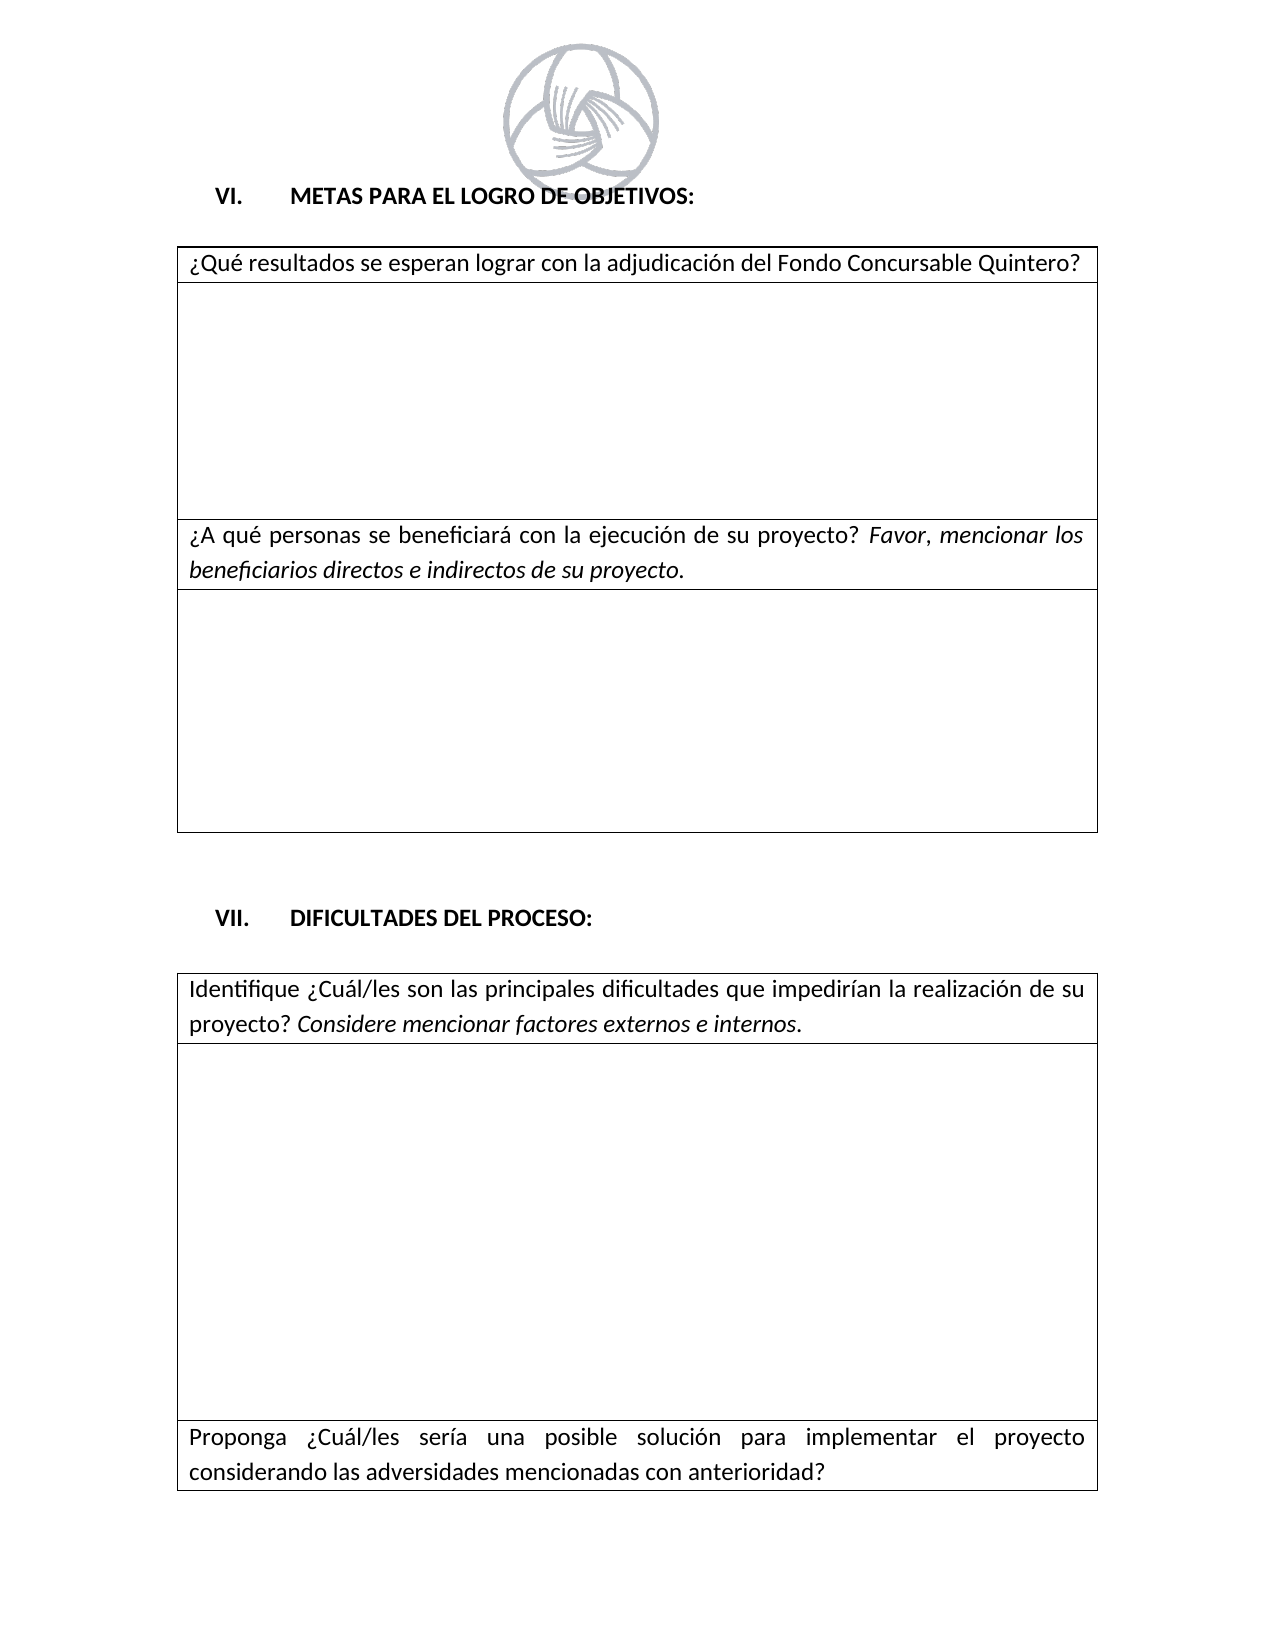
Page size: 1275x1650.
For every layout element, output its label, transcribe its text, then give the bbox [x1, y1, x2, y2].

picture [494, 39, 665, 181]
table_cell [178, 1044, 1097, 1420]
table_cell ¿A qué personas se beneficiará con la ejecución de su proyecto? Favor, mencionar los beneficiarios directos e indirectos de su proyecto. [178, 520, 1097, 589]
table_cell [178, 283, 1097, 518]
table_header ¿Qué resultados se esperan lograr con la adjudicación del Fondo Concursable Quintero? [178, 248, 1097, 282]
list METAS PARA EL LOGRO DE OBJETIVOS: [215, 181, 1098, 211]
table_header Identifique ¿Cuál/les son las principales dificultades que impedirían la realización de su proyecto? Considere mencionar factores externos e internos. [178, 974, 1097, 1043]
list DIFICULTADES DEL PROCESO: [215, 903, 1098, 933]
table_cell Proponga ¿Cuál/les sería una posible solución para implementar el proyecto considerando las adversidades mencionadas con anterioridad? [178, 1421, 1097, 1490]
table_cell [178, 590, 1097, 832]
